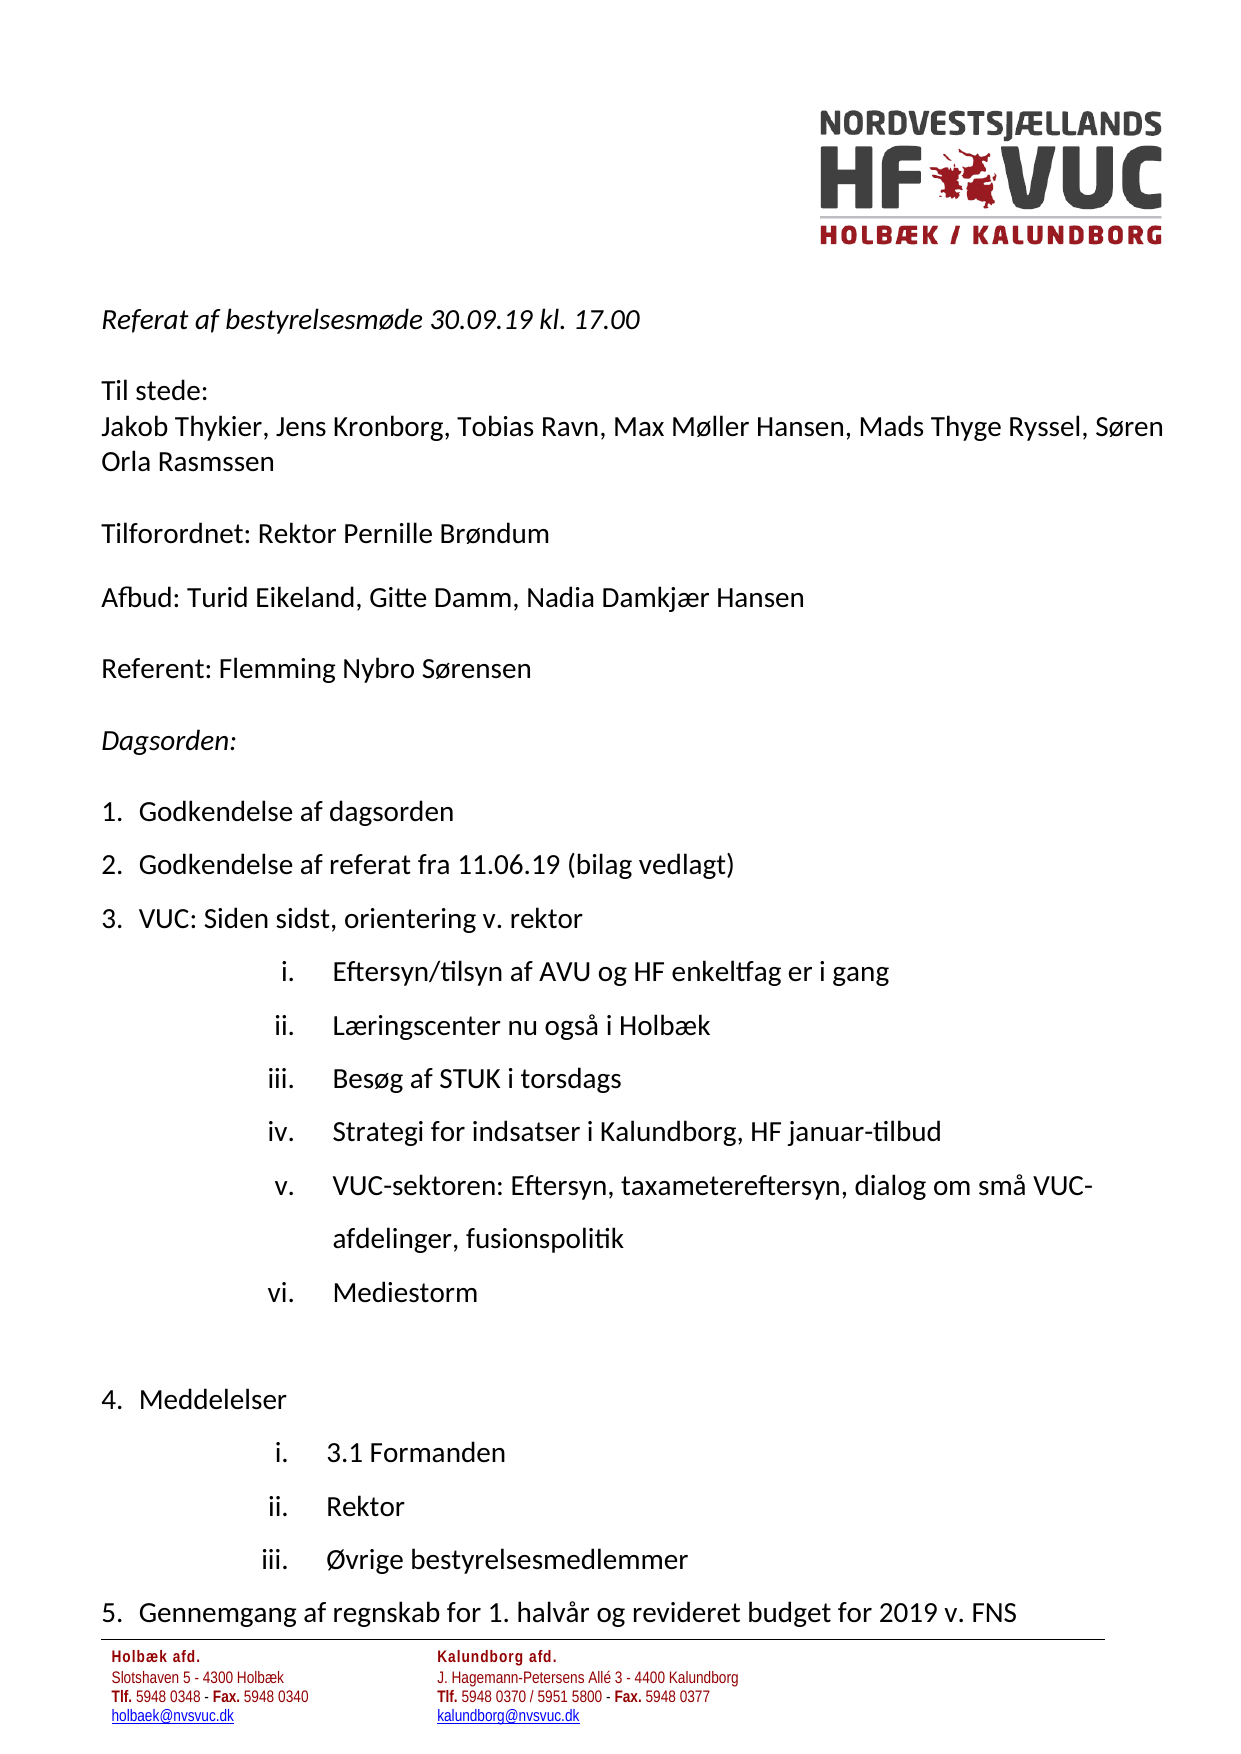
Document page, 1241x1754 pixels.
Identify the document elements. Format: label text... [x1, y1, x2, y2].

list Øvrige bestyrelsesmedlemmer [288, 1541, 1193, 1577]
text Til stede: [101, 372, 1193, 408]
text Referat af bestyrelsesmøde 30.09.19 kl. 17.00 [101, 301, 1193, 337]
text Jakob Thykier, Jens Kronborg, Tobias Ravn, Max Møller Hansen, Mads Thyge Ryssel, Søren Orla Rasmssen [101, 408, 1193, 479]
text Referent: Flemming Nybro Sørensen [101, 650, 1193, 686]
list Besøg af STUK i torsdags [295, 1060, 1193, 1096]
text Tilforordnet: Rektor Pernille Brøndum [101, 515, 1193, 550]
list Mediestorm [295, 1274, 1193, 1309]
list Læringscenter nu også i Holbæk [295, 1007, 1193, 1042]
list Gennemgang af regnskab for 1. halvår og revideret budget for 2019 v. FNS [101, 1594, 1193, 1630]
text Dagsorden: [101, 722, 1193, 757]
list Rektor [288, 1488, 1193, 1523]
picture [795, 73, 1194, 273]
list Eftersyn/tilsyn af AVU og HF enkeltfag er i gang [295, 953, 1193, 989]
list Strategi for indsatser i Kalundborg, HF januar-tilbud [295, 1113, 1193, 1149]
text Afbud: Turid Eikeland, Gitte Damm, Nadia Damkjær Hansen [101, 579, 1193, 615]
list Godkendelse af referat fra 11.06.19 (bilag vedlagt) [101, 846, 1193, 882]
list Godkendelse af dagsorden [101, 793, 1193, 828]
list VUC-sektoren: Eftersyn, taxametereftersyn, dialog om små VUC-afdelinger, fusionspolitik [295, 1167, 1193, 1256]
list 3.1 Formanden [288, 1434, 1193, 1470]
list Meddelelser [101, 1381, 1193, 1416]
list VUC: Siden sidst, orientering v. rektor [101, 900, 1193, 935]
